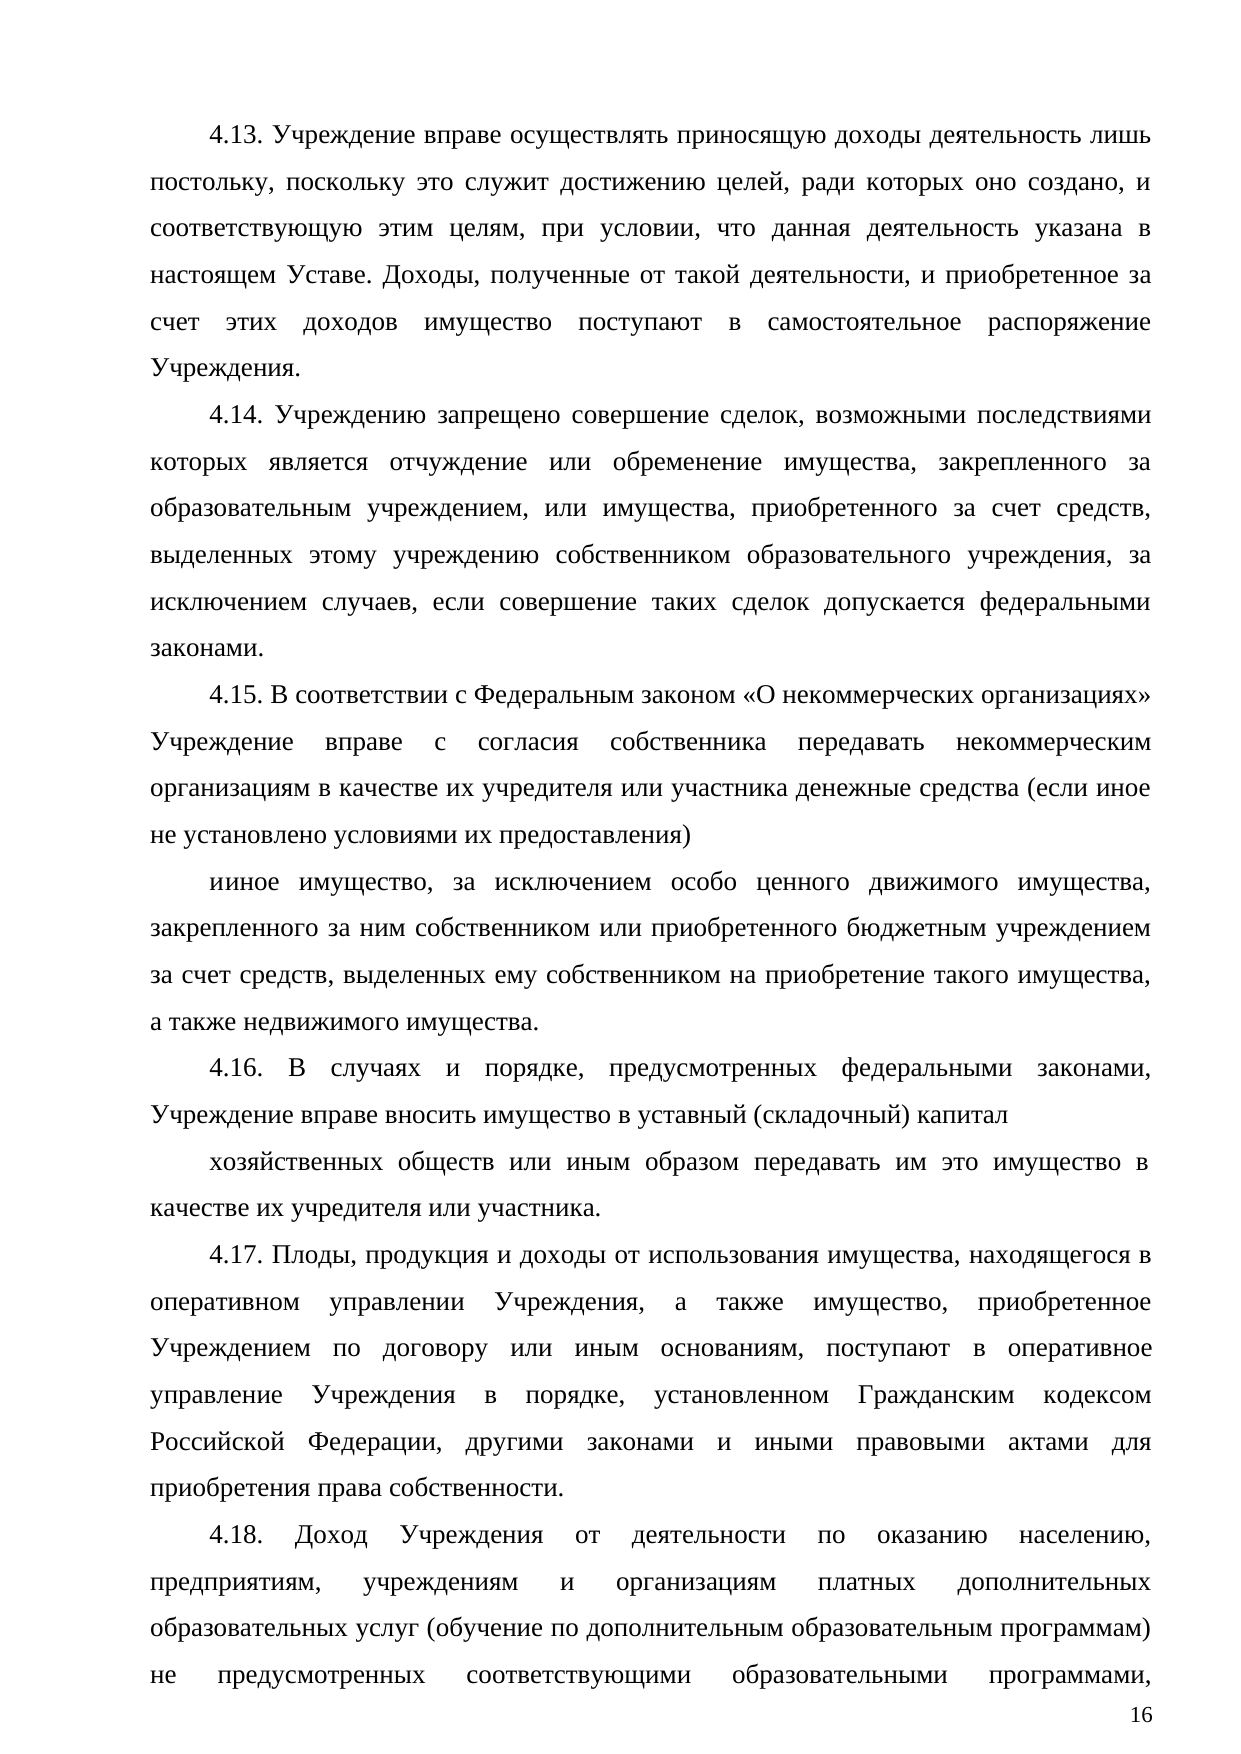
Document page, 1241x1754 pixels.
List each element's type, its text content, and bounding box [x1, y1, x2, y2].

text 4.14. Учреждению запрещено совершение сделок, возможными последствиями которых является отчуждение или обременение имущества, закрепленного за образовательным учреждением, или имущества, приобретенного за счет средств, выделенных этому учреждению собственником образовательного учреждения, за исключением случаев, если совершение таких сделок допускается федеральными законами. [150, 398, 1152, 663]
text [150, 1518, 1152, 1689]
text хозяйственных обществ или иным образом передавать им это имущество в качестве их учредителя или участника. [150, 1145, 1150, 1223]
list иное имущество, за исключением особо ценного движимого имущества, закрепленного за ним собственником или приобретенного бюджетным учреждением за счет средств, выделенных ему собственником на приобретение такого имущества, а также недвижимого имущества. [150, 865, 1152, 1036]
text 4.17. Плоды, продукция и доходы от использования имущества, находящегося в оперативном управлении Учреждения, а также имущество, приобретенное Учреждением по договору или иным основаниям, поступают в оперативное управление Учреждения в порядке, установленном Гражданским кодексом Российской Федерации, другими законами и иными правовыми актами для приобретения права собственности. [150, 1238, 1152, 1503]
text 4.13. Учреждение вправе осуществлять приносящую доходы деятельность лишь постольку, поскольку это служит достижению целей, ради которых оно создано, и соответствующую этим целям, при условии, что данная деятельность указана в настоящем Уставе. Доходы, полученные от такой деятельности, и приобретенное за счет этих доходов имущество поступают в самостоятельное распоряжение Учреждения. [150, 118, 1152, 383]
text 4.16. В случаях и порядке, предусмотренных федеральными законами, Учреждение вправе вносить имущество в уставный (складочный) капитал [150, 1051, 1152, 1129]
text 4.15. В соответствии с Федеральным законом «О некоммерческих организациях» Учреждение вправе с согласия собственника передавать некоммерческим организациям в качестве их учредителя или участника денежные средства (если иное не установлено условиями их предоставления) [150, 678, 1152, 849]
